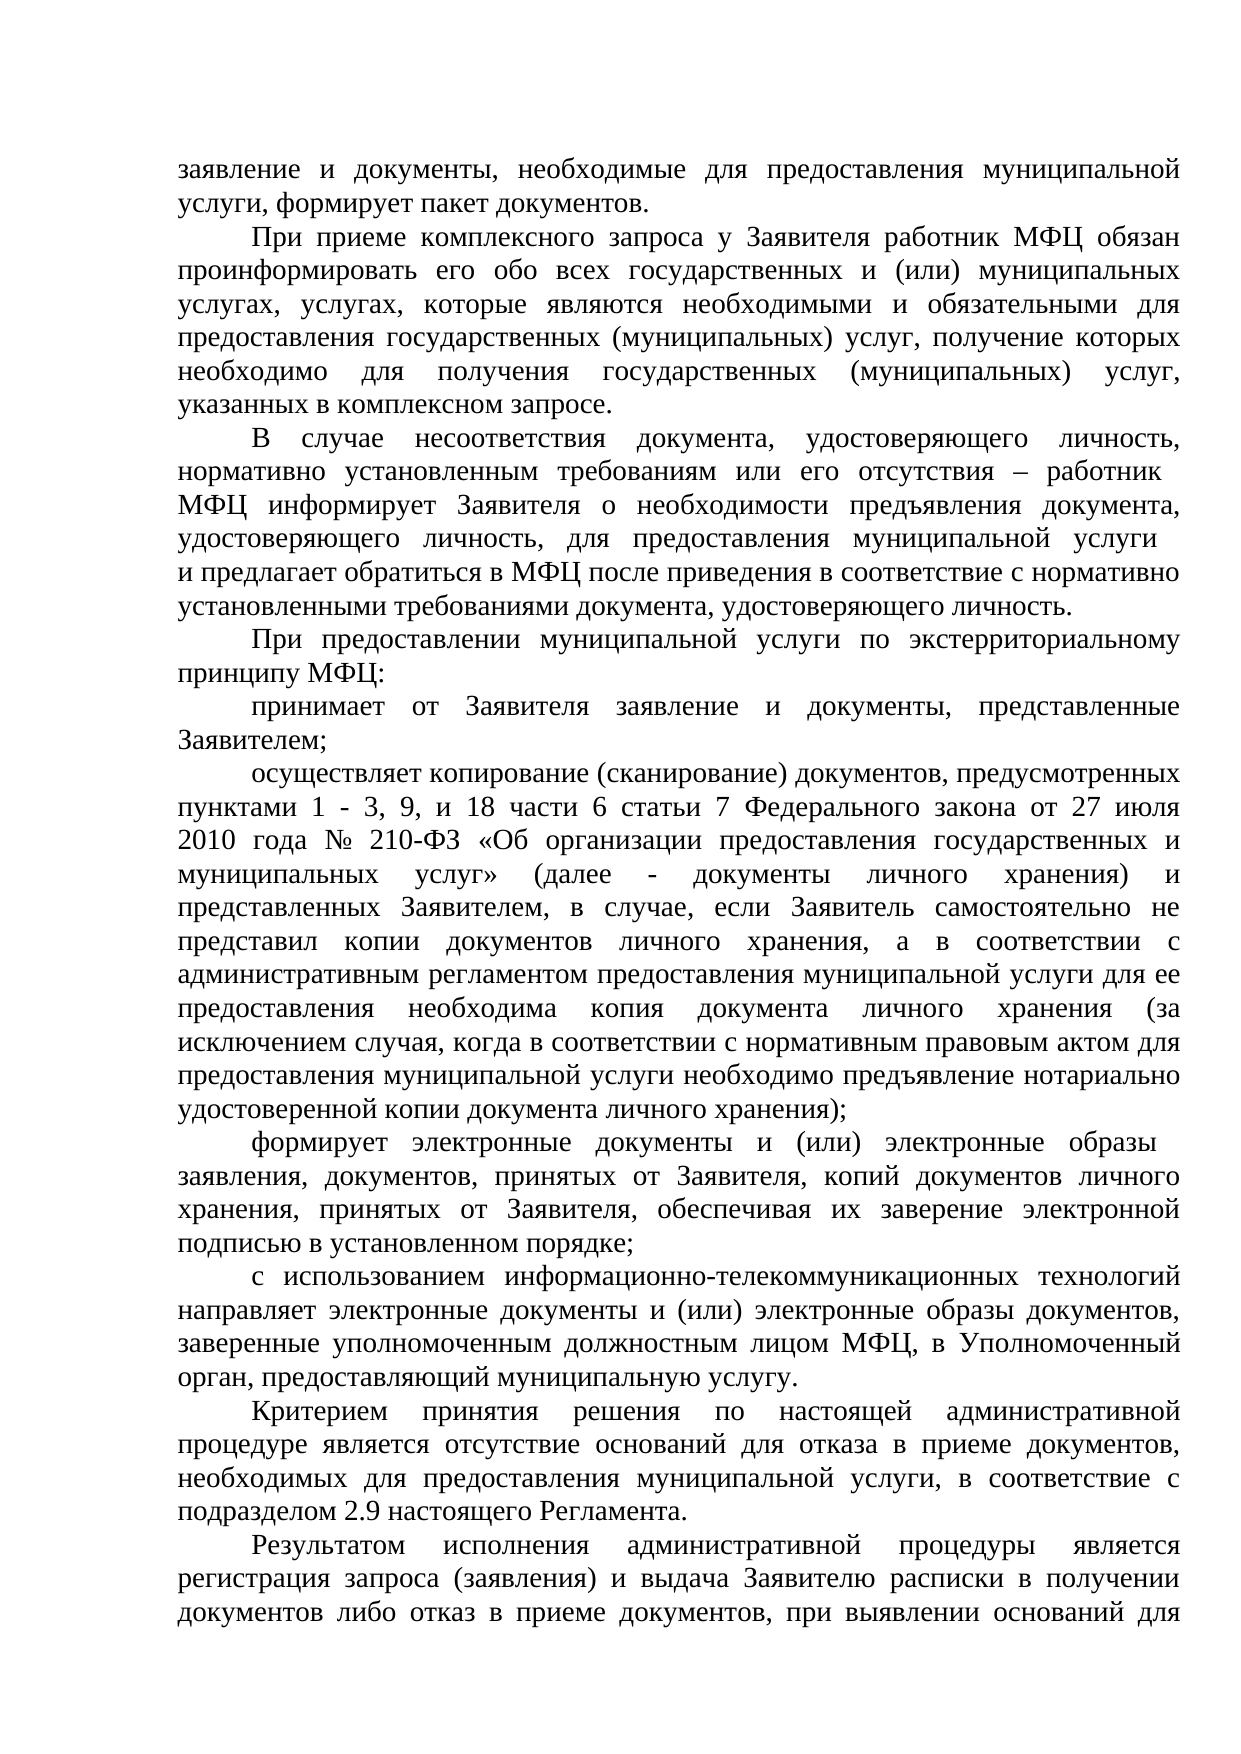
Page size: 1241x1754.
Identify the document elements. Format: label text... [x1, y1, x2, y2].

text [177, 152, 1181, 219]
text Критерием принятия решения по настоящей административной процедуре является отсутствие оснований для отказа в приеме документов, необходимых для предоставления муниципальной услуги, в соответствие с подразделом 2.9 настоящего Регламента. [177, 1393, 1181, 1527]
text формирует электронные документы и (или) электронные образы заявления, документов, принятых от Заявителя, копий документов личного хранения, принятых от Заявителя, обеспечивая их заверение электронной подписью в установленном порядке; [177, 1124, 1181, 1258]
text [177, 1527, 1181, 1627]
text При приеме комплексного запроса у Заявителя работник МФЦ обязан проинформировать его обо всех государственных и (или) муниципальных услугах, услугах, которые являются необходимыми и обязательными для предоставления государственных (муниципальных) услуг, получение которых необходимо для получения государственных (муниципальных) услуг, указанных в комплексном запросе. [177, 219, 1181, 420]
text с использованием информационно-телекоммуникационных технологий направляет электронные документы и (или) электронные образы документов, заверенные уполномоченным должностным лицом МФЦ, в Уполномоченный орган, предоставляющий муниципальную услугу. [177, 1258, 1181, 1393]
text принимает от Заявителя заявление и документы, представленные Заявителем; [177, 688, 1181, 755]
text осуществляет копирование (сканирование) документов, предусмотренных пунктами 1 - 3, 9, и 18 части 6 статьи 7 Федерального закона от 27 июля 2010 года № 210-ФЗ «Об организации предоставления государственных и муниципальных услуг» (далее - документы личного хранения) и представленных Заявителем, в случае, если Заявитель самостоятельно не представил копии документов личного хранения, а в соответствии с административным регламентом предоставления муниципальной услуги для ее предоставления необходима копия документа личного хранения (за исключением случая, когда в соответствии с нормативным правовым актом для предоставления муниципальной услуги необходимо предъявление нотариально удостоверенной копии документа личного хранения); [177, 755, 1181, 1124]
text В случае несоответствия документа, удостоверяющего личность, нормативно установленным требованиям или его отсутствия – работник МФЦ информирует Заявителя о необходимости предъявления документа, удостоверяющего личность, для предоставления муниципальной услуги и предлагает обратиться в МФЦ после приведения в соответствие с нормативно установленными требованиями документа, удостоверяющего личность. [177, 420, 1181, 621]
text При предоставлении муниципальной услуги по экстерриториальному принципу МФЦ: [177, 621, 1181, 688]
